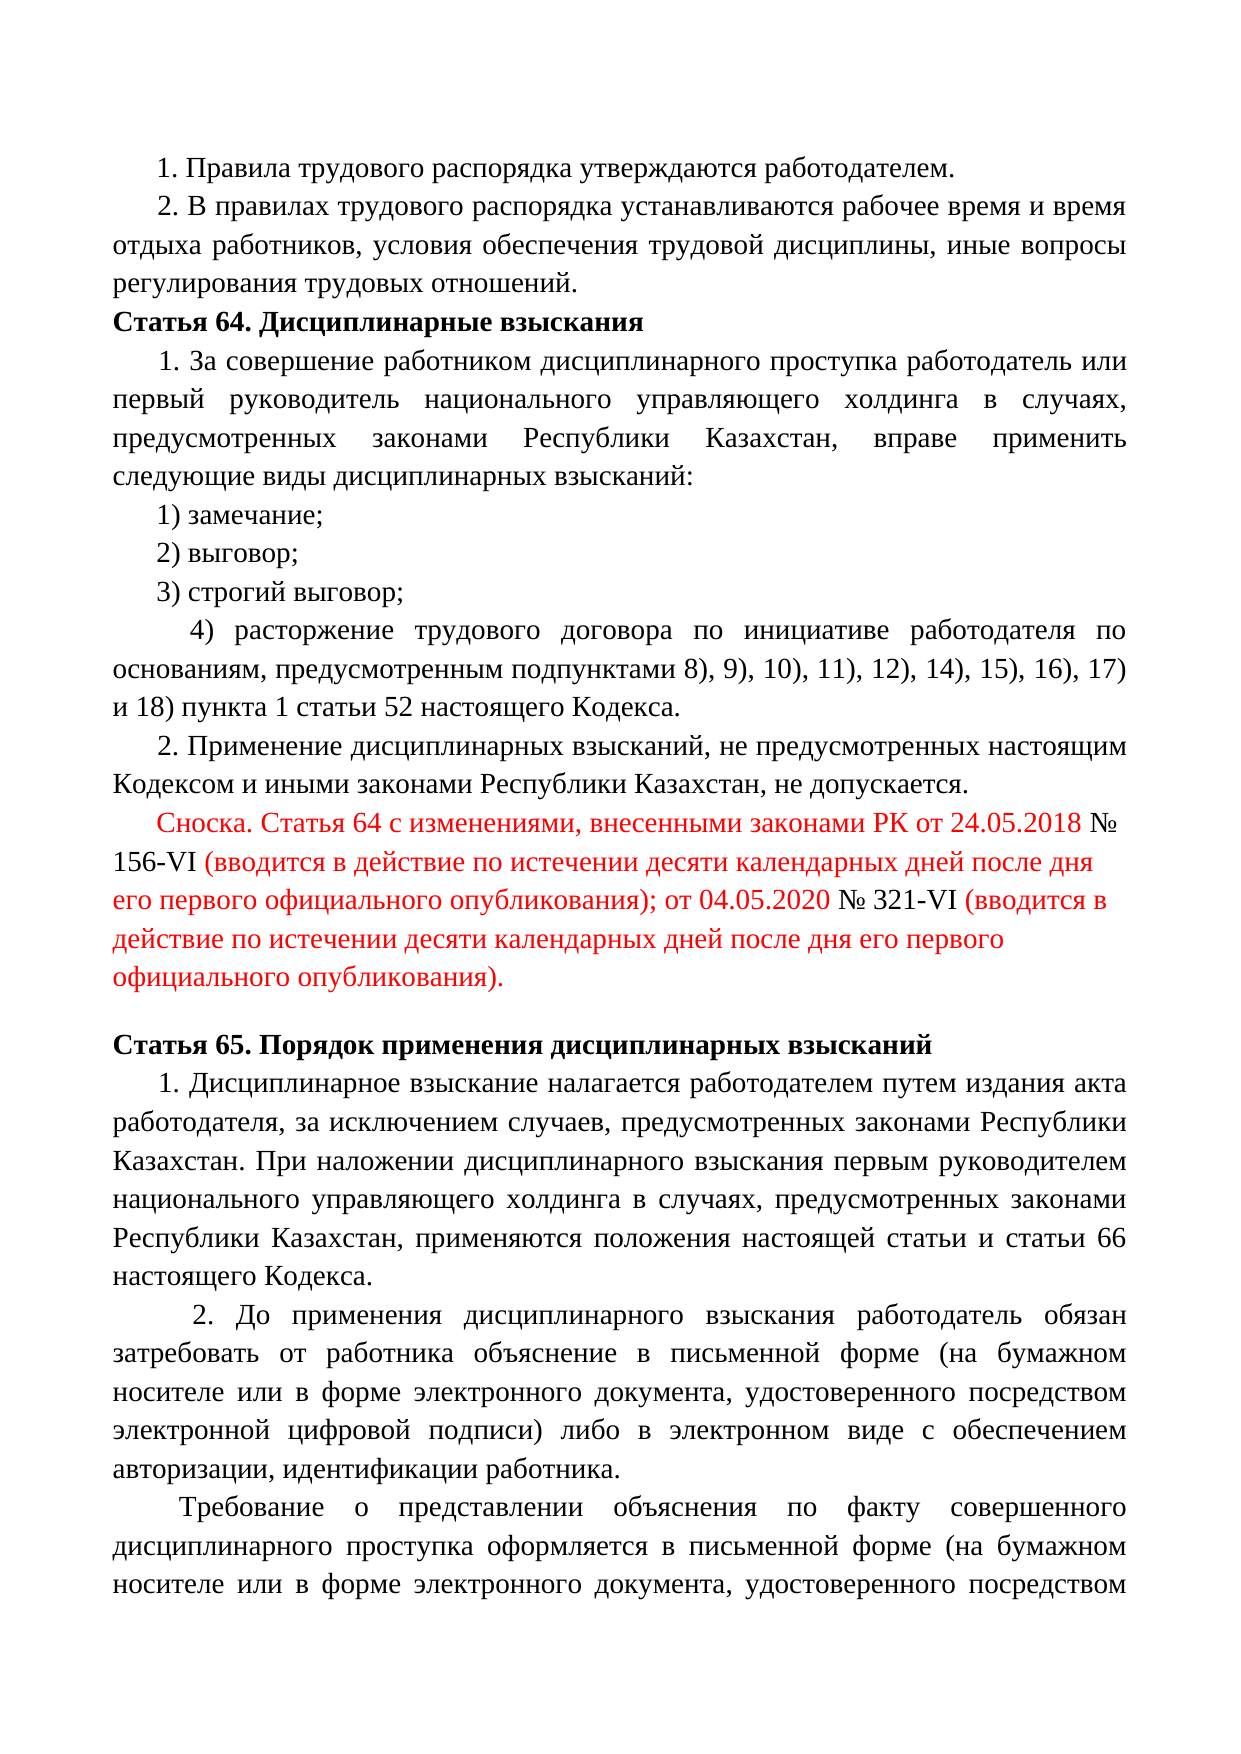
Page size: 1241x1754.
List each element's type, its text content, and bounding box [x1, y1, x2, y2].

text 2. До применения дисциплинарного взыскания работодатель обязан затребовать от работника объяснение в письменной форме (на бумажном носителе или в форме электронного документа, удостоверенного посредством электронной цифровой подписи) либо в электронном виде с обеспечением авторизации, идентификации работника. [112, 1297, 1128, 1484]
text 4) расторжение трудового договора по инициативе работодателя по основаниям, предусмотренным подпунктами 8), 9), 10), 11), 12), 14), 15), 16), 17) и 18) пункта 1 статьи 52 настоящего Кодекса. [112, 612, 1128, 723]
text Статья 65. Порядок применения дисциплинарных взысканий [112, 1027, 1128, 1061]
text 2) выговор; [112, 535, 1128, 569]
text 1. За совершение работником дисциплинарного проступка работодатель или первый руководитель национального управляющего холдинга в случаях, предусмотренных законами Республики Казахстан, вправе применить следующие виды дисциплинарных взысканий: [112, 343, 1128, 492]
text 3) строгий выговор; [112, 574, 1128, 607]
text 2. Применение дисциплинарных взысканий, не предусмотренных настоящим Кодексом и иными законами Республики Казахстан, не допускается. [112, 728, 1128, 800]
text 2. В правилах трудового распорядка устанавливаются рабочее время и время отдыха работников, условия обеспечения трудовой дисциплины, иные вопросы регулирования трудовых отношений. [112, 188, 1128, 299]
text Сноска. Статья 64 с изменениями, внесенными законами РК от 24.05.2018 № 156-VI (вводится в действие по истечении десяти календарных дней после дня его первого официального опубликования); от 04.05.2020 № 321-VІ (вводится в действие по истечении десяти календарных дней после дня его первого официального опубликования). [112, 805, 1128, 1023]
text 1) замечание; [112, 497, 1128, 530]
text 1. Правила трудового распорядка утверждаются работодателем. [112, 150, 1128, 183]
text Статья 64. Дисциплинарные взыскания [112, 304, 1128, 338]
text 1. Дисциплинарное взыскание налагается работодателем путем издания акта работодателя, за исключением случаев, предусмотренных законами Республики Казахстан. При наложении дисциплинарного взыскания первым руководителем национального управляющего холдинга в случаях, предусмотренных законами Республики Казахстан, применяются положения настоящей статьи и статьи 66 настоящего Кодекса. [112, 1066, 1128, 1292]
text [112, 1489, 1128, 1600]
